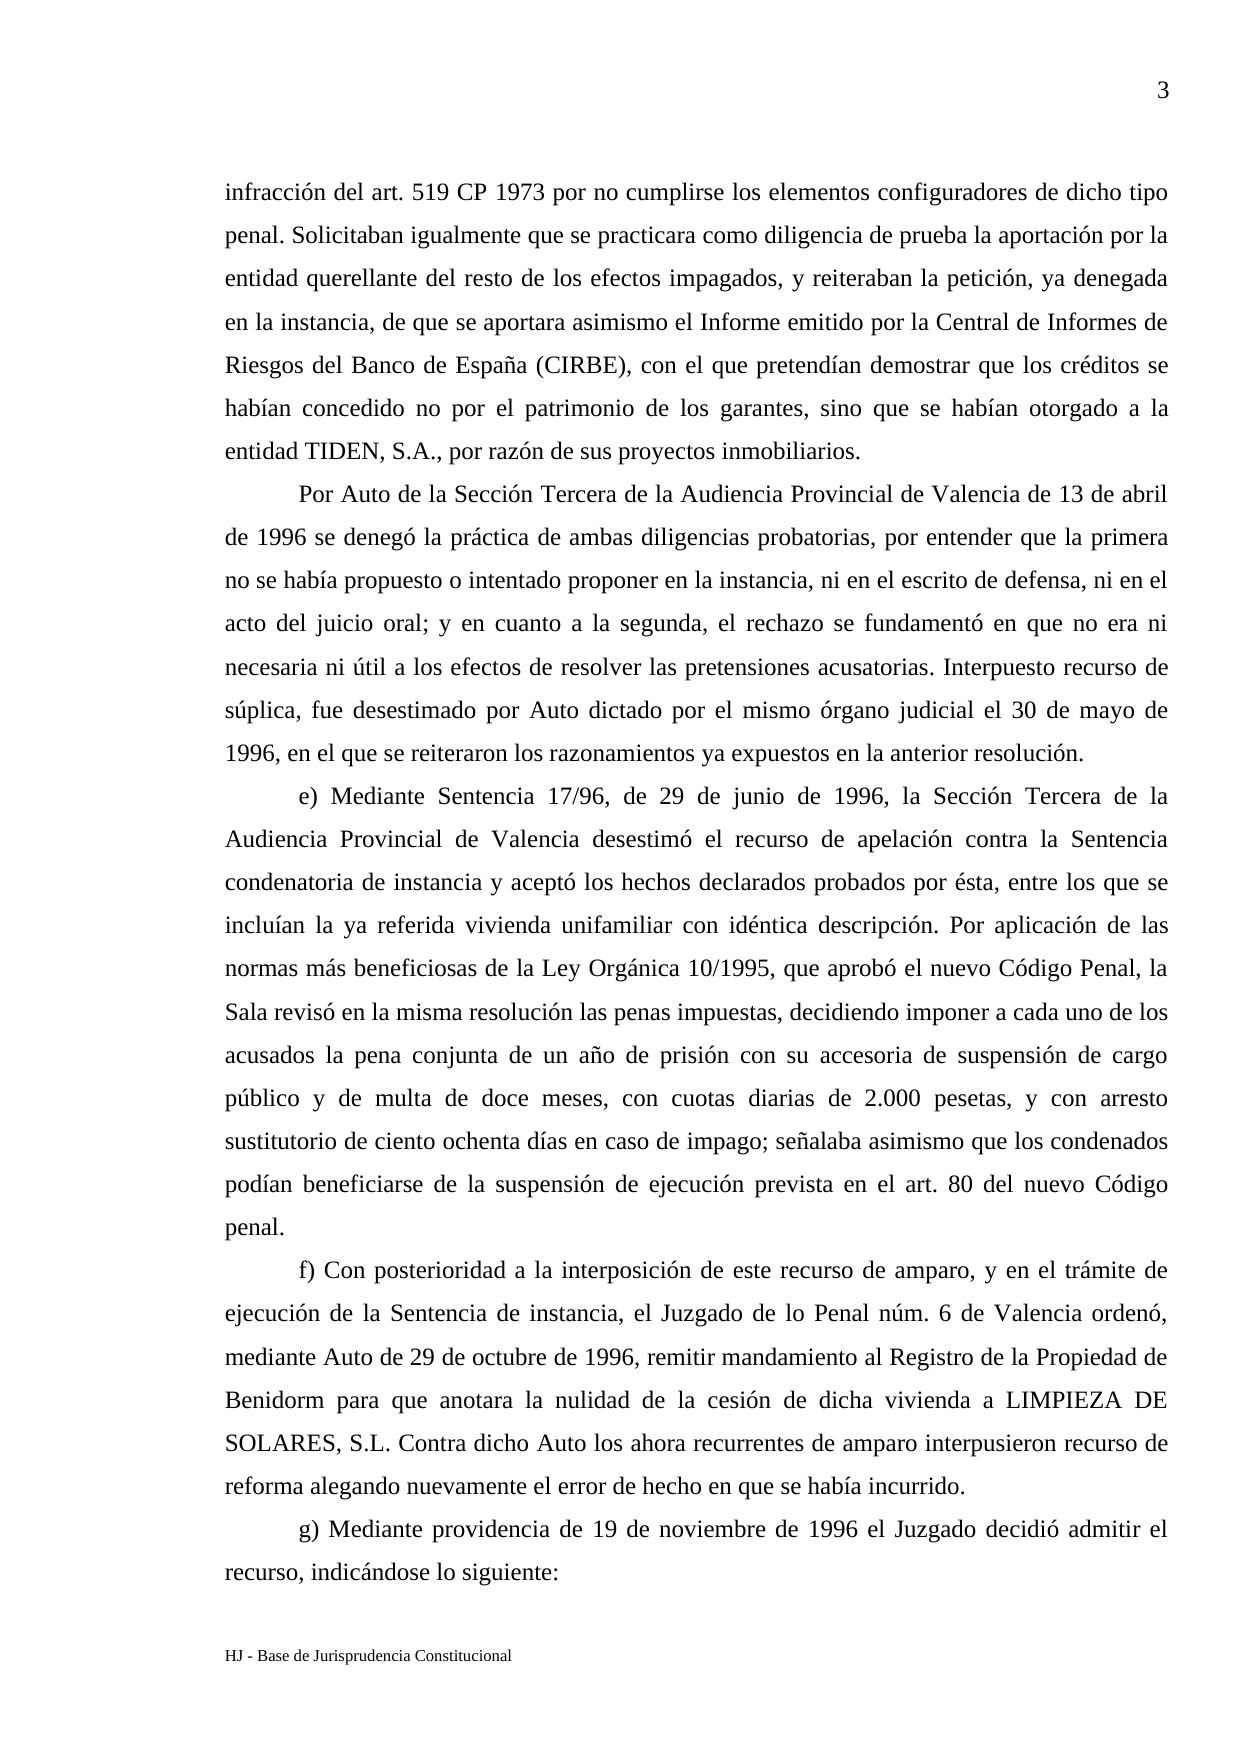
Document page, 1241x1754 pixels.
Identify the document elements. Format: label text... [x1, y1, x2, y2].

text g) Mediante providencia de 19 de noviembre de 1996 el Juzgado decidió admitir el recurso, indicándose lo siguiente: [224, 1514, 1169, 1586]
text f) Con posterioridad a la interposición de este recurso de amparo, y en el trámite de ejecución de la Sentencia de instancia, el Juzgado de lo Penal núm. 6 de Valencia ordenó, mediante Auto de 29 de octubre de 1996, remitir mandamiento al Registro de la Propiedad de Benidorm para que anotara la nulidad de la cesión de dicha vivienda a LIMPIEZA DE SOLARES, S.L. Contra dicho Auto los ahora recurrentes de amparo interpusieron recurso de reforma alegando nuevamente el error de hecho en que se había incurrido. [224, 1255, 1169, 1500]
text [224, 177, 1169, 465]
text Por Auto de la Sección Tercera de la Audiencia Provincial de Valencia de 13 de abril de 1996 se denegó la práctica de ambas diligencias probatorias, por entender que la primera no se había propuesto o intentado proponer en la instancia, ni en el escrito de defensa, ni en el acto del juicio oral; y en cuanto a la segunda, el rechazo se fundamentó en que no era ni necesaria ni útil a los efectos de resolver las pretensiones acusatorias. Interpuesto recurso de súplica, fue desestimado por Auto dictado por el mismo órgano judicial el 30 de mayo de 1996, en el que se reiteraron los razonamientos ya expuestos en la anterior resolución. [224, 479, 1169, 767]
text e) Mediante Sentencia 17/96, de 29 de junio de 1996, la Sección Tercera de la Audiencia Provincial de Valencia desestimó el recurso de apelación contra la Sentencia condenatoria de instancia y aceptó los hechos declarados probados por ésta, entre los que se incluían la ya referida vivienda unifamiliar con idéntica descripción. Por aplicación de las normas más beneficiosas de la Ley Orgánica 10/1995, que aprobó el nuevo Código Penal, la Sala revisó en la misma resolución las penas impuestas, decidiendo imponer a cada uno de los acusados la pena conjunta de un año de prisión con su accesoria de suspensión de cargo público y de multa de doce meses, con cuotas diarias de 2.000 pesetas, y con arresto sustitutorio de ciento ochenta días en caso de impago; señalaba asimismo que los condenados podían beneficiarse de la suspensión de ejecución prevista en el art. 80 del nuevo Código penal. [224, 781, 1169, 1241]
